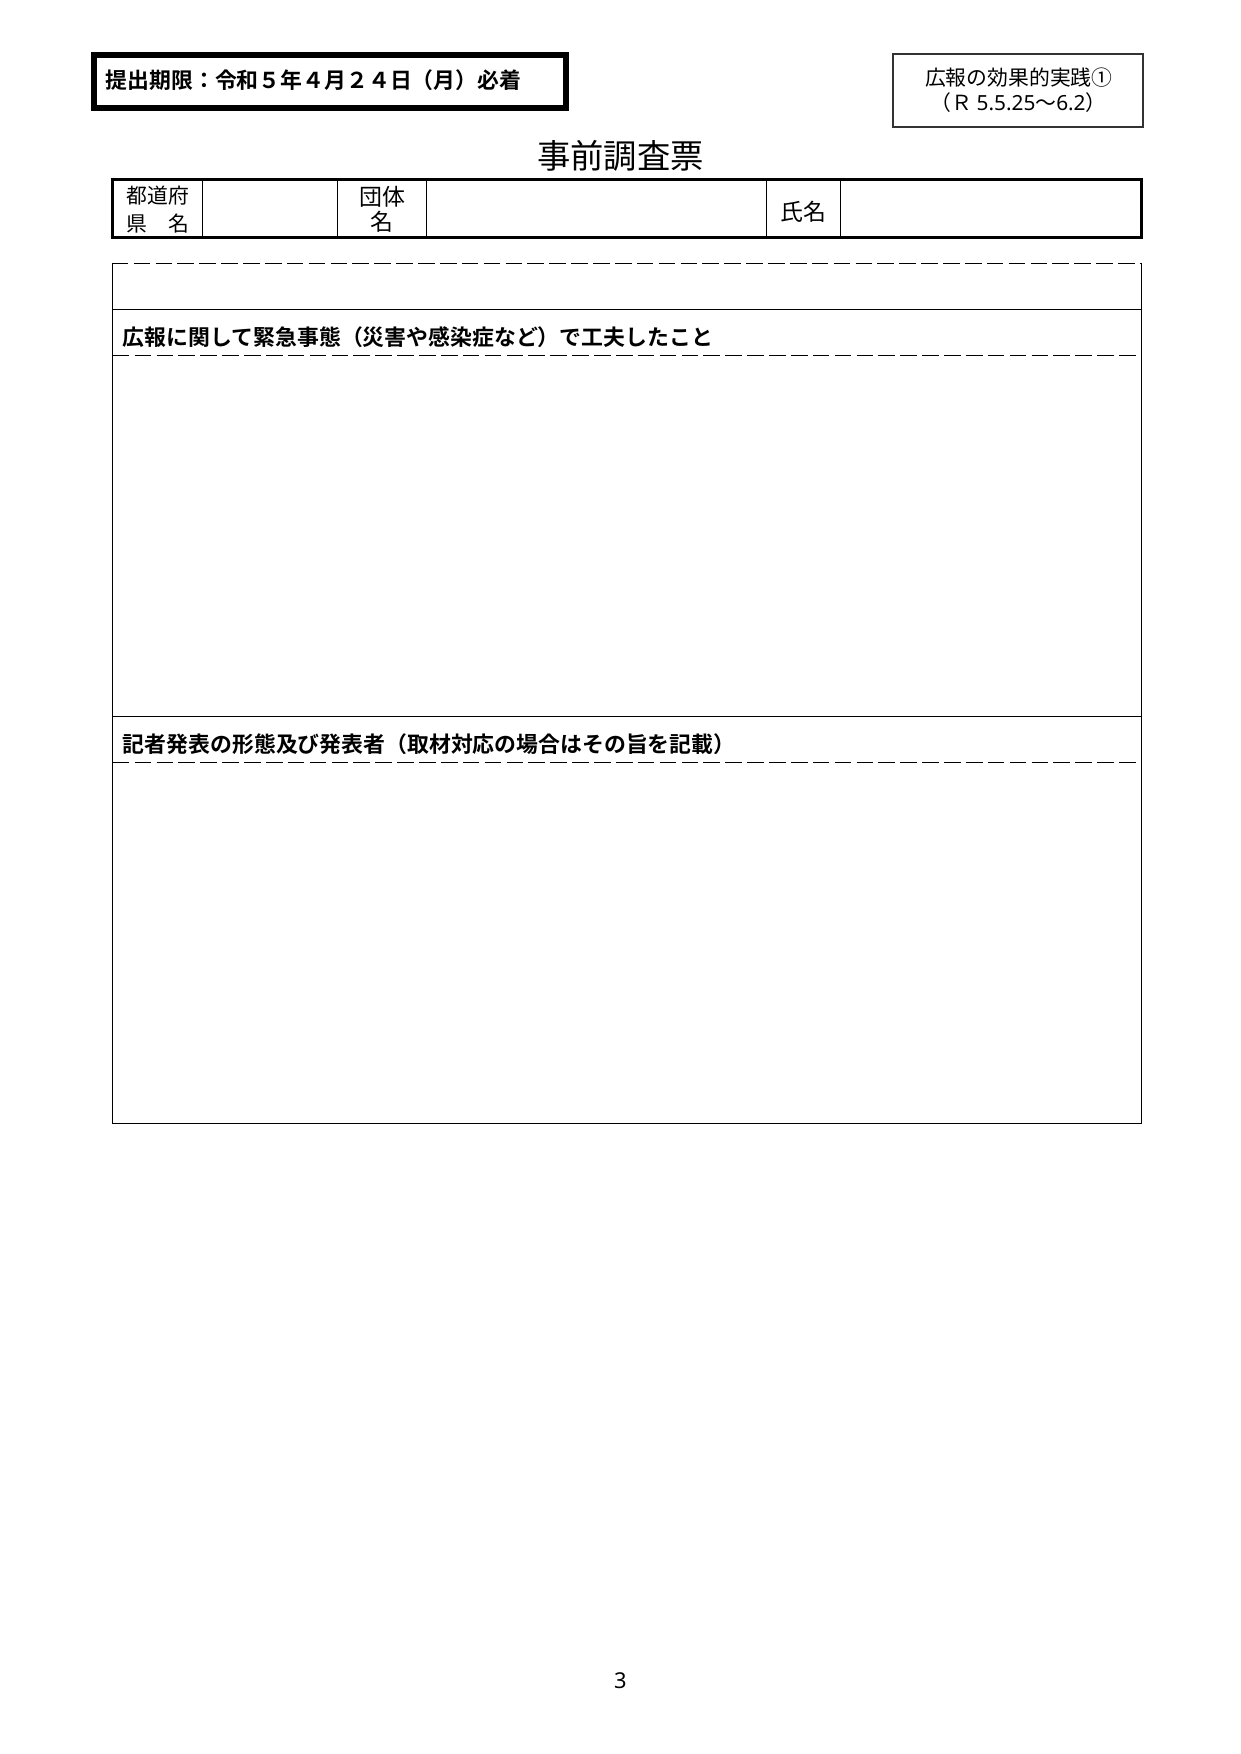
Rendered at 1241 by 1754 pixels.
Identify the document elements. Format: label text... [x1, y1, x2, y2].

table_cell [113, 355, 1141, 716]
table_cell [113, 762, 1141, 1123]
table_cell 記者発表の形態及び発表者（取材対応の場合はその旨を記載） [113, 717, 1141, 762]
table_cell 広報に関して緊急事態（災害や感染症など）で工夫したこと [113, 310, 1141, 355]
table_cell [113, 263, 1141, 309]
